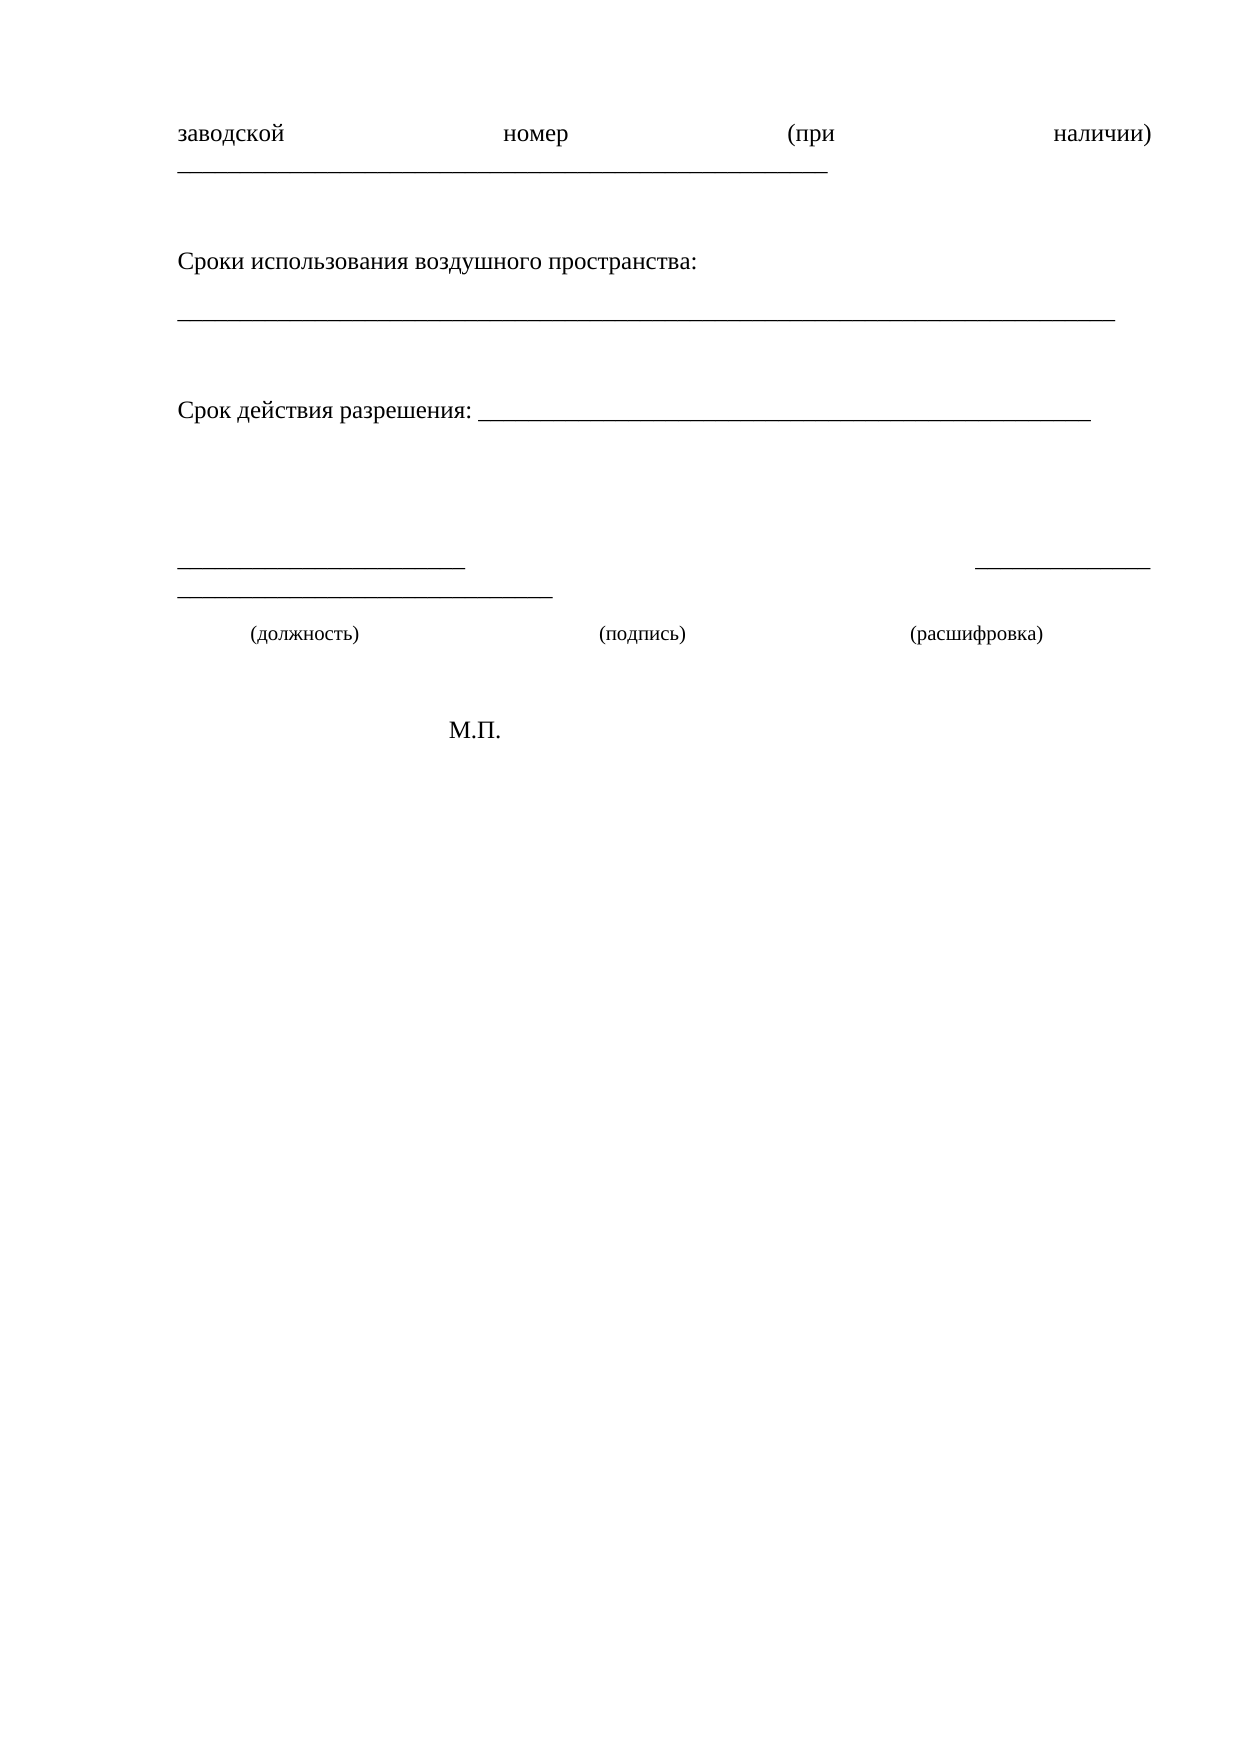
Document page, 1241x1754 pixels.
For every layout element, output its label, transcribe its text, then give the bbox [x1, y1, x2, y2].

text заводской номер (при наличии) ____________________________________________________ [177, 118, 1152, 176]
text (должность) (подпись) (расшифровка) [177, 621, 1152, 645]
text Срок действия разрешения: _________________________________________________ [177, 395, 1152, 423]
text М.П. [325, 716, 1152, 744]
text _______________________ ______________ ______________________________ [177, 543, 1152, 600]
text ___________________________________________________________________________ [177, 296, 1152, 324]
text Сроки использования воздушного пространства: [177, 246, 1152, 275]
